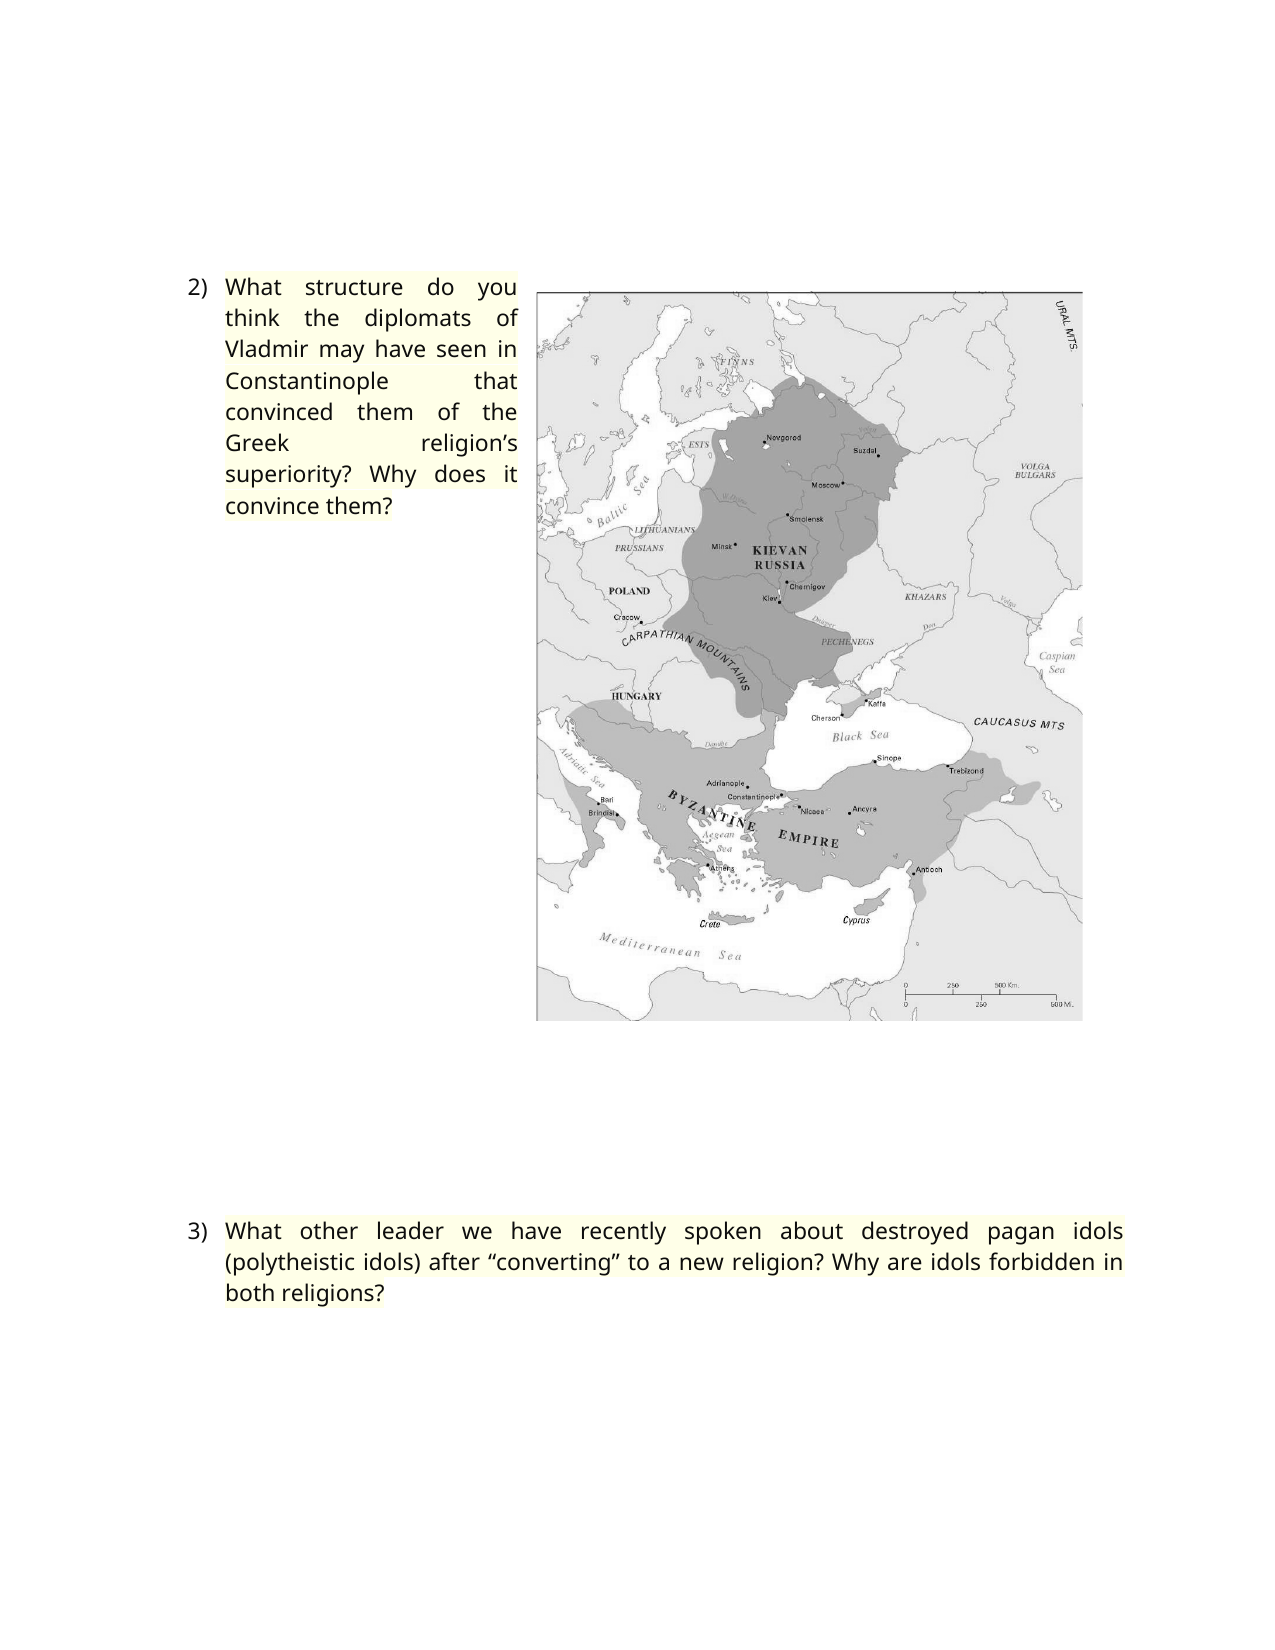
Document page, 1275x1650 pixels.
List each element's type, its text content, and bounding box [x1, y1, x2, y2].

list What structure do you think the diplomats of Vladmir may have seen in Constantinople that convinced them of the Greek religion’s superiority? Why does it convince them? [187, 271, 1125, 521]
list What other leader we have recently spoken about destroyed pagan idols (polytheistic idols) after “converting” to a new religion? Why are idols forbidden in both religions? [187, 1214, 1125, 1308]
